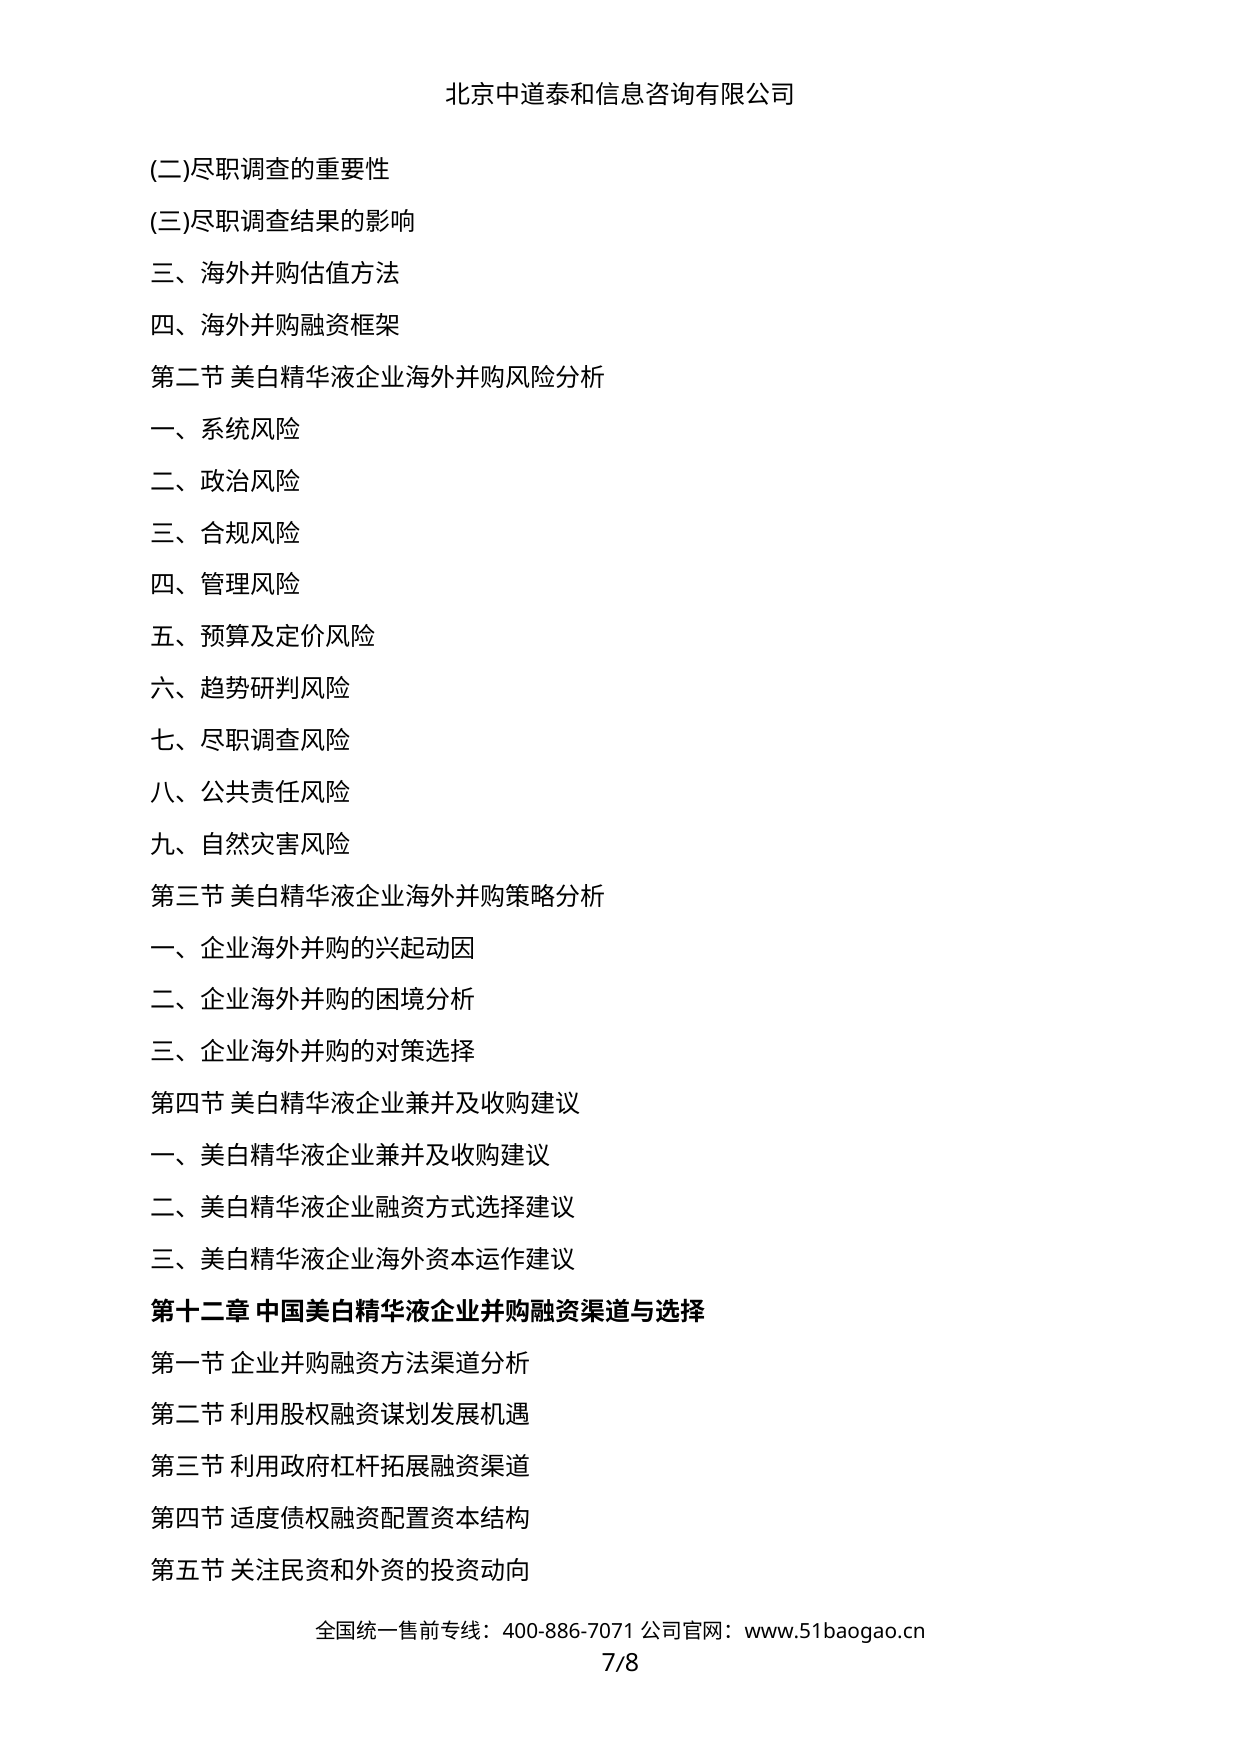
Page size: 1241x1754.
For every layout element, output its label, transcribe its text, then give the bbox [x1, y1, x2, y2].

text 七、尽职调查风险 [150, 721, 1090, 757]
text 第三节 美白精华液企业海外并购策略分析 [150, 876, 1090, 912]
text 三、海外并购估值方法 [150, 254, 1090, 290]
text 第四节 美白精华液企业兼并及收购建议 [150, 1084, 1090, 1120]
text 八、公共责任风险 [150, 772, 1090, 809]
text 一、美白精华液企业兼并及收购建议 [150, 1136, 1090, 1172]
text 二、企业海外并购的困境分析 [150, 980, 1090, 1016]
text 三、美白精华液企业海外资本运作建议 [150, 1239, 1090, 1276]
text 第二节 美白精华液企业海外并购风险分析 [150, 357, 1090, 394]
text 第三节 利用政府杠杆拓展融资渠道 [150, 1447, 1090, 1483]
text 第二节 利用股权融资谋划发展机遇 [150, 1395, 1090, 1431]
text 二、美白精华液企业融资方式选择建议 [150, 1187, 1090, 1224]
text 三、合规风险 [150, 513, 1090, 549]
text 第五节 关注民资和外资的投资动向 [150, 1551, 1090, 1587]
text 第一节 企业并购融资方法渠道分析 [150, 1343, 1090, 1379]
text 四、海外并购融资框架 [150, 306, 1090, 342]
text (二)尽职调查的重要性 [150, 150, 1090, 186]
text (三)尽职调查结果的影响 [150, 202, 1090, 238]
text 三、企业海外并购的对策选择 [150, 1032, 1090, 1068]
text 二、政治风险 [150, 461, 1090, 497]
text 一、企业海外并购的兴起动因 [150, 928, 1090, 964]
text 五、预算及定价风险 [150, 617, 1090, 653]
text 第四节 适度债权融资配置资本结构 [150, 1499, 1090, 1535]
text 四、管理风险 [150, 565, 1090, 601]
text 第十二章 中国美白精华液企业并购融资渠道与选择 [150, 1291, 1090, 1327]
text 九、自然灾害风险 [150, 824, 1090, 861]
text 六、趋势研判风险 [150, 669, 1090, 705]
text 一、系统风险 [150, 409, 1090, 446]
